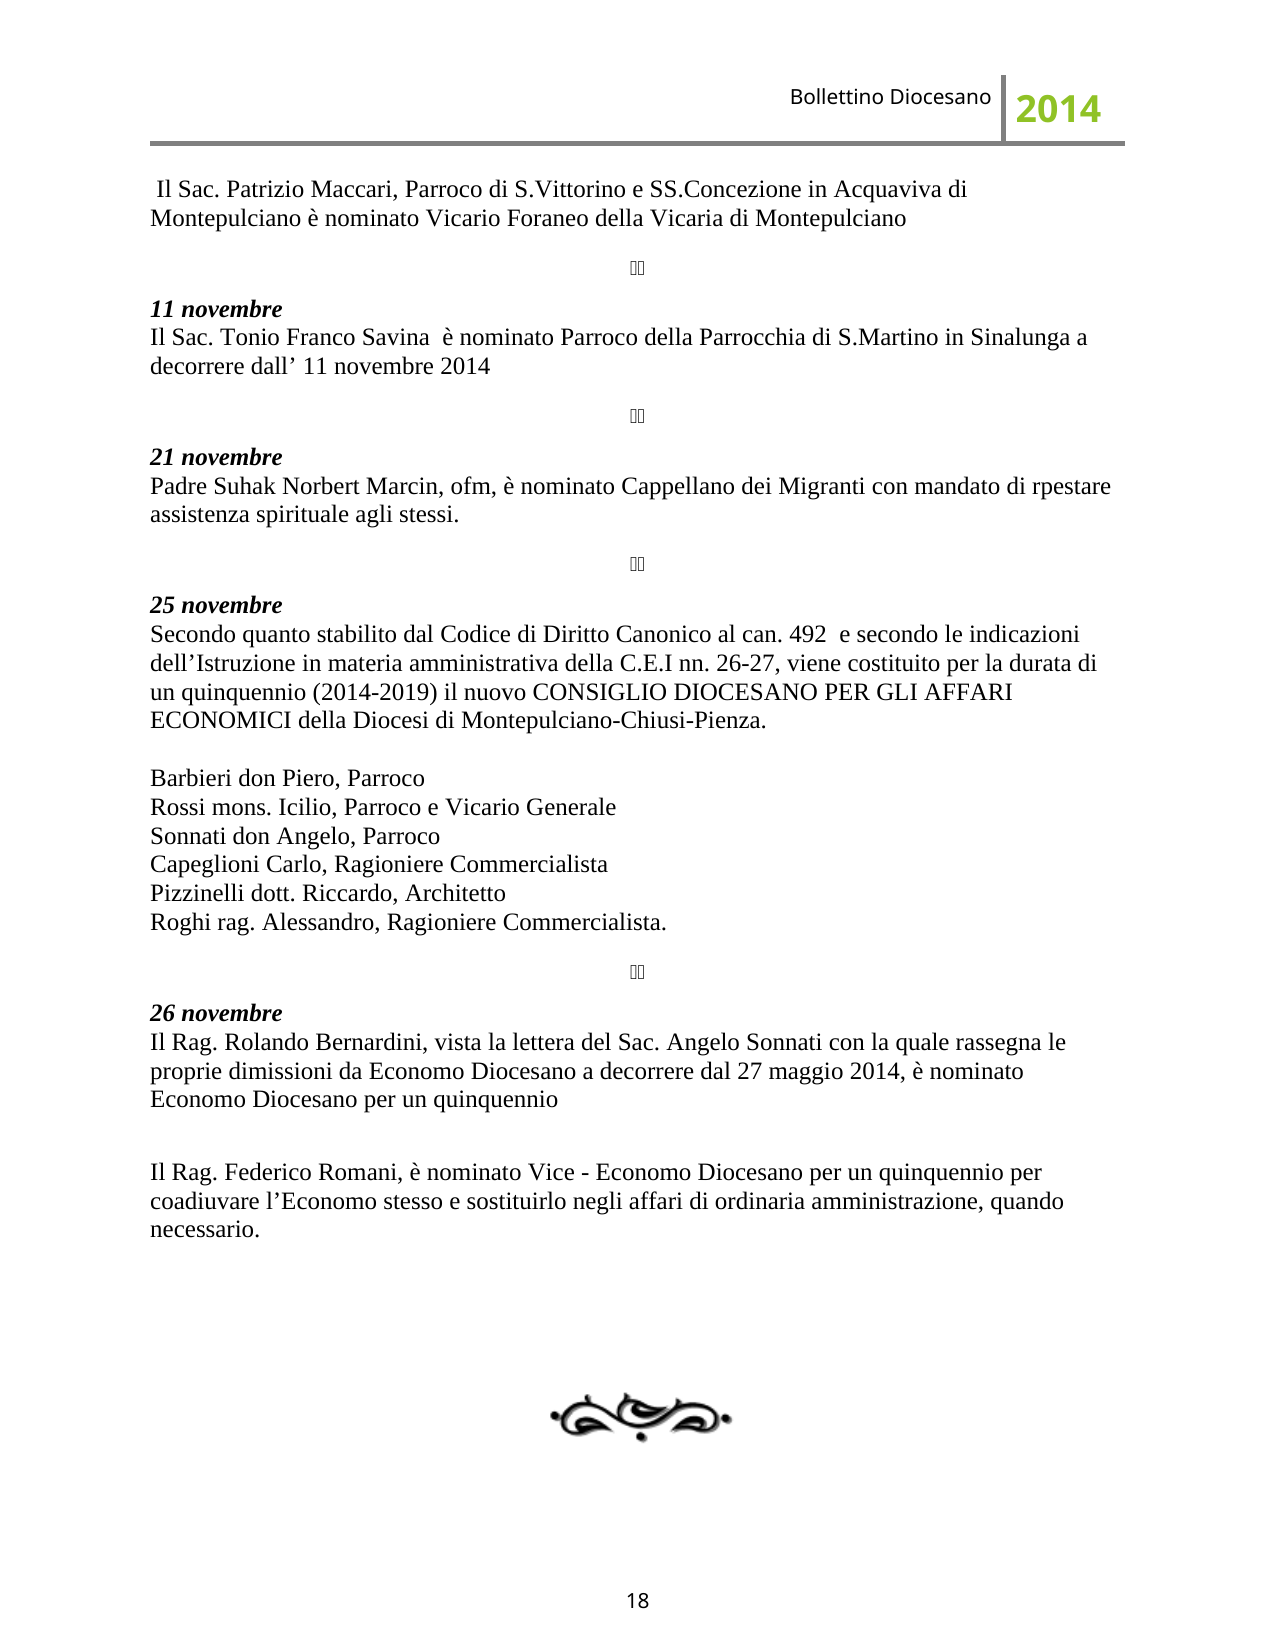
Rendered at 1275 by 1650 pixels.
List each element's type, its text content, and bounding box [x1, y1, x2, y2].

text 21 novembre [150, 442, 1125, 471]
text Il Sac. Patrizio Maccari, Parroco di S.Vittorino e SS.Concezione in Acquaviva di Montepulciano è nominato Vicario Foraneo della Vicaria di Montepulciano [150, 174, 1125, 232]
text Secondo quanto stabilito dal Codice di Diritto Canonico al can. 492 e secondo le indicazioni dell’Istruzione in materia amministrativa della C.E.I nn. 26-27, viene costituito per la durata di un quinquennio (2014-2019) il nuovo CONSIGLIO DIOCESANO PER GLI AFFARI ECONOMICI della Diocesi di Montepulciano-Chiusi-Pienza. [150, 619, 1125, 734]
text Padre Suhak Norbert Marcin, ofm, è nominato Cappellano dei Migranti con mandato di rpestare assistenza spirituale agli stessi. [150, 471, 1125, 528]
text 25 novembre [150, 590, 1125, 619]
text Il Rag. Federico Romani, è nominato Vice - Economo Diocesano per un quinquennio per coadiuvare l’Economo stesso e sostituirlo negli affari di ordinaria amministrazione, quando necessario. [150, 1157, 1125, 1243]
text Il Rag. Rolando Bernardini, vista la lettera del Sac. Angelo Sonnati con la quale rassegna le proprie dimissioni da Economo Diocesano a decorrere dal 27 maggio 2014, è nominato Economo Diocesano per un quinquennio [150, 1027, 1125, 1113]
text Barbieri don Piero, Parroco Rossi mons. Icilio, Parroco e Vicario Generale Sonnati don Angelo, Parroco Capeglioni Carlo, Ragioniere Commercialista Pizzinelli dott. Riccardo, Architetto Roghi rag. Alessandro, Ragioniere Commercialista. [150, 763, 1125, 936]
text Il Sac. Tonio Franco Savina è nominato Parroco della Parrocchia di S.Martino in Sinalunga a decorrere dall’ 11 novembre 2014 [150, 322, 1125, 380]
picture [474, 1368, 801, 1473]
text 11 novembre [150, 294, 1125, 322]
text 26 novembre [150, 998, 1125, 1027]
